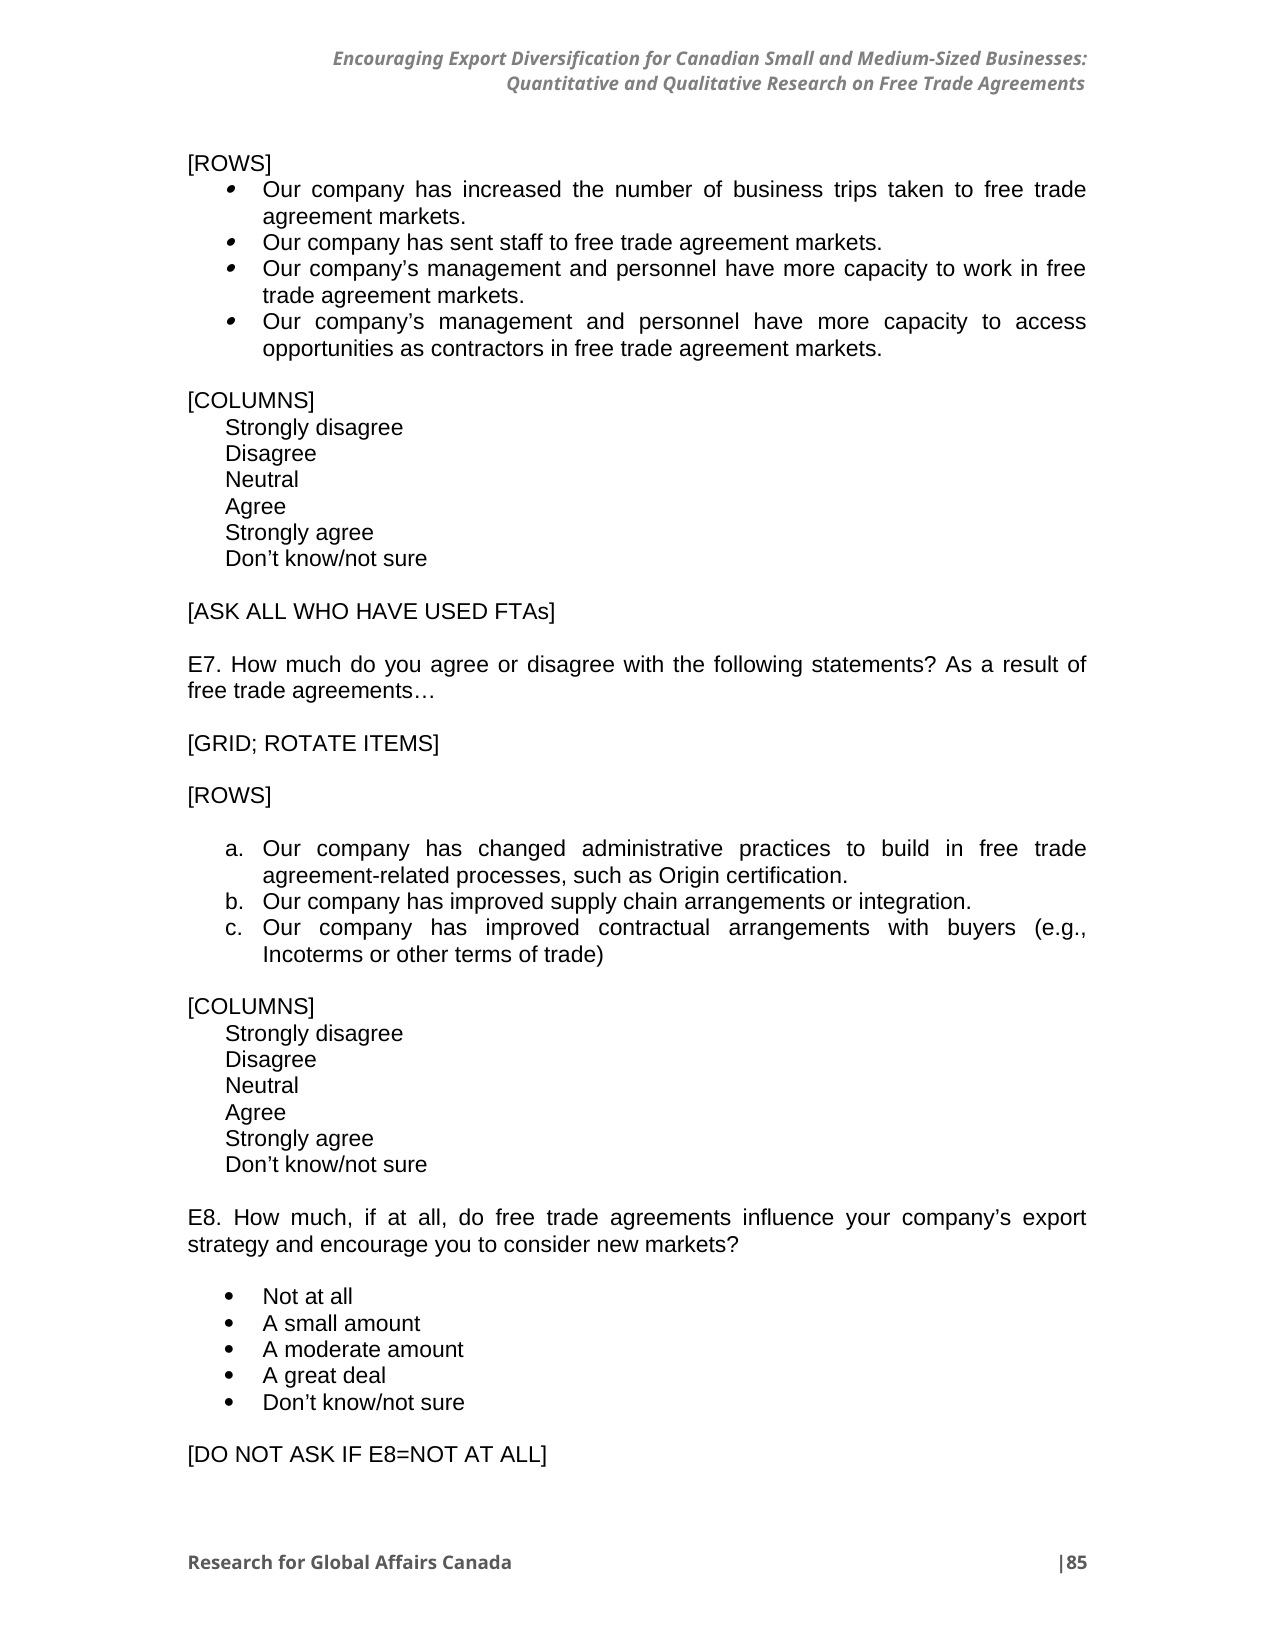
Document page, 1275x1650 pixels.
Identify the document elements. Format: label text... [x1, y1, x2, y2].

text Strongly disagree [225, 413, 1087, 440]
list Our company has increased the number of business trips taken to free trade agreement markets. [225, 176, 1087, 229]
text Strongly agree [225, 1125, 1087, 1151]
text [COLUMNS] [187, 993, 1087, 1020]
text Don’t know/not sure [225, 1151, 1087, 1178]
list Our company has improved supply chain arrangements or integration. [225, 888, 1087, 914]
text Don’t know/not sure [225, 545, 1087, 572]
text Neutral [225, 466, 1087, 493]
list A moderate amount [225, 1336, 1087, 1362]
text Strongly disagree [225, 1020, 1087, 1046]
list Our company has improved contractual arrangements with buyers (e.g., Incoterms or other terms of trade) [225, 914, 1087, 967]
text Neutral [225, 1072, 1087, 1099]
text Disagree [225, 440, 1087, 466]
text Agree [225, 1099, 1087, 1125]
text [ROWS] [187, 782, 1087, 809]
list Our company has sent staff to free trade agreement markets. [225, 229, 1087, 255]
text E8. How much, if at all, do free trade agreements influence your company’s export strategy and encourage you to consider new markets? [187, 1204, 1087, 1257]
list A great deal [225, 1362, 1087, 1389]
text [ROWS] [187, 150, 1087, 176]
list Our company’s management and personnel have more capacity to work in free trade agreement markets. [225, 255, 1087, 308]
list A small amount [225, 1309, 1087, 1336]
text [COLUMNS] [187, 387, 1087, 413]
text [DO NOT ASK IF E8=NOT AT ALL] [187, 1441, 1087, 1468]
list Our company has changed administrative practices to build in free trade agreement-related processes, such as Origin certification. [225, 835, 1087, 888]
list Don’t know/not sure [225, 1389, 1087, 1415]
text E7. How much do you agree or disagree with the following statements? As a result of free trade agreements… [187, 651, 1087, 703]
text Agree [225, 493, 1087, 519]
text Strongly agree [225, 519, 1087, 545]
text [ASK ALL WHO HAVE USED FTAs] [187, 598, 1087, 624]
text Disagree [225, 1046, 1087, 1072]
list Not at all [225, 1283, 1087, 1309]
text [GRID; ROTATE ITEMS] [187, 730, 1087, 756]
list Our company’s management and personnel have more capacity to access opportunities as contractors in free trade agreement markets. [225, 308, 1087, 361]
